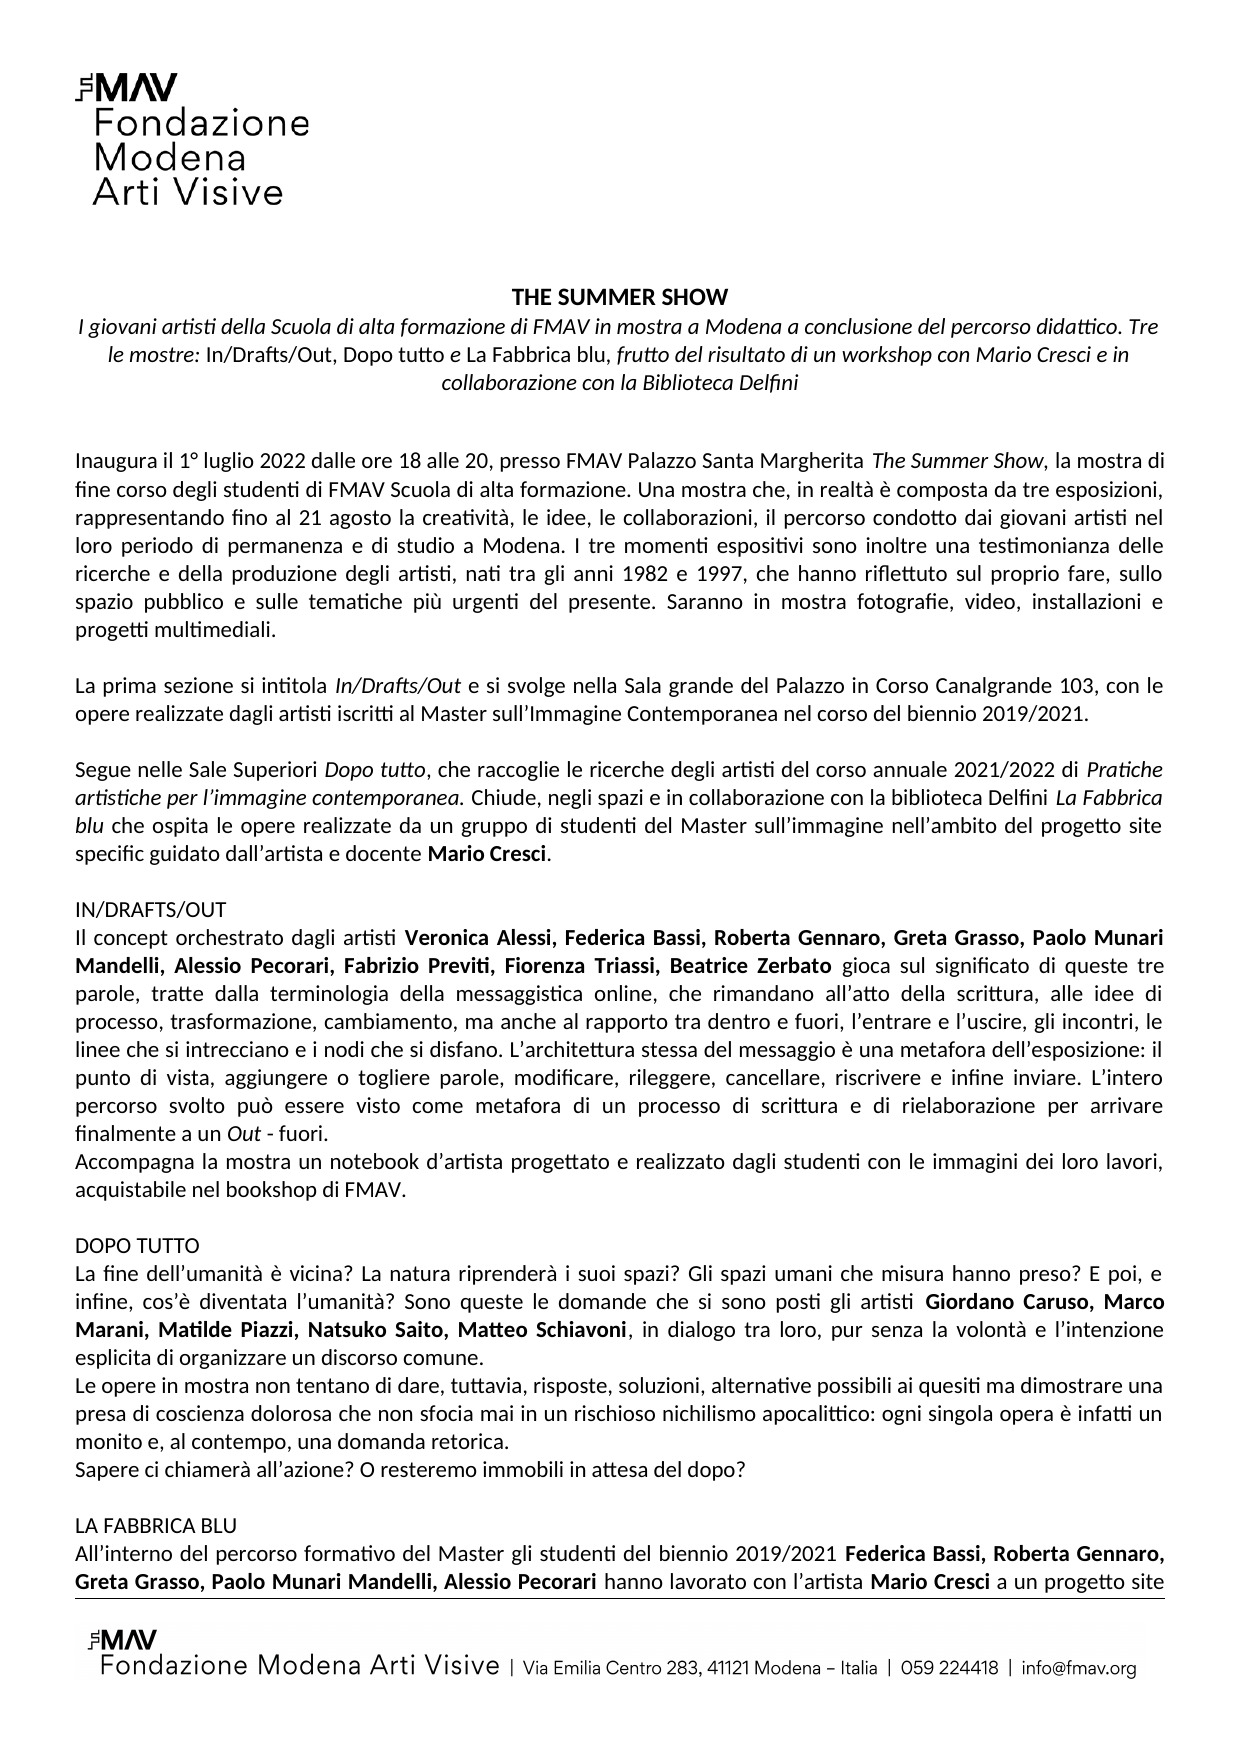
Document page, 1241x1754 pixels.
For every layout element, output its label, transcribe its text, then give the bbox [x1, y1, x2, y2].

picture [75, 73, 309, 205]
text THE SUMMER SHOW [75, 281, 1165, 312]
text La fine dell’umanità è vicina? La natura riprenderà i suoi spazi? Gli spazi umani che misura hanno preso? E poi, e infine, cos’è diventata l’umanità? Sono queste le domande che si sono posti gli artisti Giordano Caruso, Marco Marani, Matilde Piazzi, Natsuko Saito, Matteo Schiavoni, in dialogo tra loro, pur senza la volontà e l’intenzione esplicita di organizzare un discorso comune. [75, 1259, 1165, 1371]
text Segue nelle Sale Superiori Dopo tutto, che raccoglie le ricerche degli artisti del corso annuale 2021/2022 di Pratiche artistiche per l’immagine contemporanea. Chiude, negli spazi e in collaborazione con la biblioteca Delfini La Fabbrica blu che ospita le opere realizzate da un gruppo di studenti del Master sull’immagine nell’ambito del progetto site specific guidato dall’artista e docente Mario Cresci. [75, 755, 1165, 867]
text Sapere ci chiamerà all’azione? O resteremo immobili in attesa del dopo? [75, 1455, 1165, 1483]
text IN/DRAFTS/OUT [75, 895, 1165, 923]
text I giovani artisti della Scuola di alta formazione di FMAV in mostra a Modena a conclusione del percorso didattico. Tre le mostre: In/Drafts/Out, Dopo tutto e La Fabbrica blu, frutto del risultato di un workshop con Mario Cresci e in collaborazione con la Biblioteca Delfini [75, 312, 1165, 396]
text Le opere in mostra non tentano di dare, tuttavia, risposte, soluzioni, alternative possibili ai quesiti ma dimostrare una presa di coscienza dolorosa che non sfocia mai in un rischioso nichilismo apocalittico: ogni singola opera è infatti un monito e, al contempo, una domanda retorica. [75, 1371, 1165, 1455]
text Il concept orchestrato dagli artisti Veronica Alessi, Federica Bassi, Roberta Gennaro, Greta Grasso, Paolo Munari Mandelli, Alessio Pecorari, Fabrizio Previti, Fiorenza Triassi, Beatrice Zerbato gioca sul significato di queste tre parole, tratte dalla terminologia della messaggistica online, che rimandano all’atto della scrittura, alle idee di processo, trasformazione, cambiamento, ma anche al rapporto tra dentro e fuori, l’entrare e l’uscire, gli incontri, le linee che si intrecciano e i nodi che si disfano. L’architettura stessa del messaggio è una metafora dell’esposizione: il punto di vista, aggiungere o togliere parole, modificare, rileggere, cancellare, riscrivere e infine inviare. L’intero percorso svolto può essere visto come metafora di un processo di scrittura e di rielaborazione per arrivare finalmente a un Out - fuori. [75, 923, 1165, 1147]
text LA FABBRICA BLU [75, 1511, 1165, 1539]
text Inaugura il 1° luglio 2022 dalle ore 18 alle 20, presso FMAV Palazzo Santa Margherita The Summer Show, la mostra di fine corso degli studenti di FMAV Scuola di alta formazione. Una mostra che, in realtà è composta da tre esposizioni, rappresentando fino al 21 agosto la creatività, le idee, le collaborazioni, il percorso condotto dai giovani artisti nel loro periodo di permanenza e di studio a Modena. I tre momenti espositivi sono inoltre una testimonianza delle ricerche e della produzione degli artisti, nati tra gli anni 1982 e 1997, che hanno riflettuto sul proprio fare, sullo spazio pubblico e sulle tematiche più urgenti del presente. Saranno in mostra fotografie, video, installazioni e progetti multimediali. [75, 421, 1165, 643]
text DOPO TUTTO [75, 1231, 1165, 1259]
text Accompagna la mostra un notebook d’artista progettato e realizzato dagli studenti con le immagini dei loro lavori, acquistabile nel bookshop di FMAV. [75, 1147, 1165, 1203]
text La prima sezione si intitola In/Drafts/Out e si svolge nella Sala grande del Palazzo in Corso Canalgrande 103, con le opere realizzate dagli artisti iscritti al Master sull’Immagine Contemporanea nel corso del biennio 2019/2021. [75, 671, 1165, 727]
picture [75, 1623, 1148, 1681]
